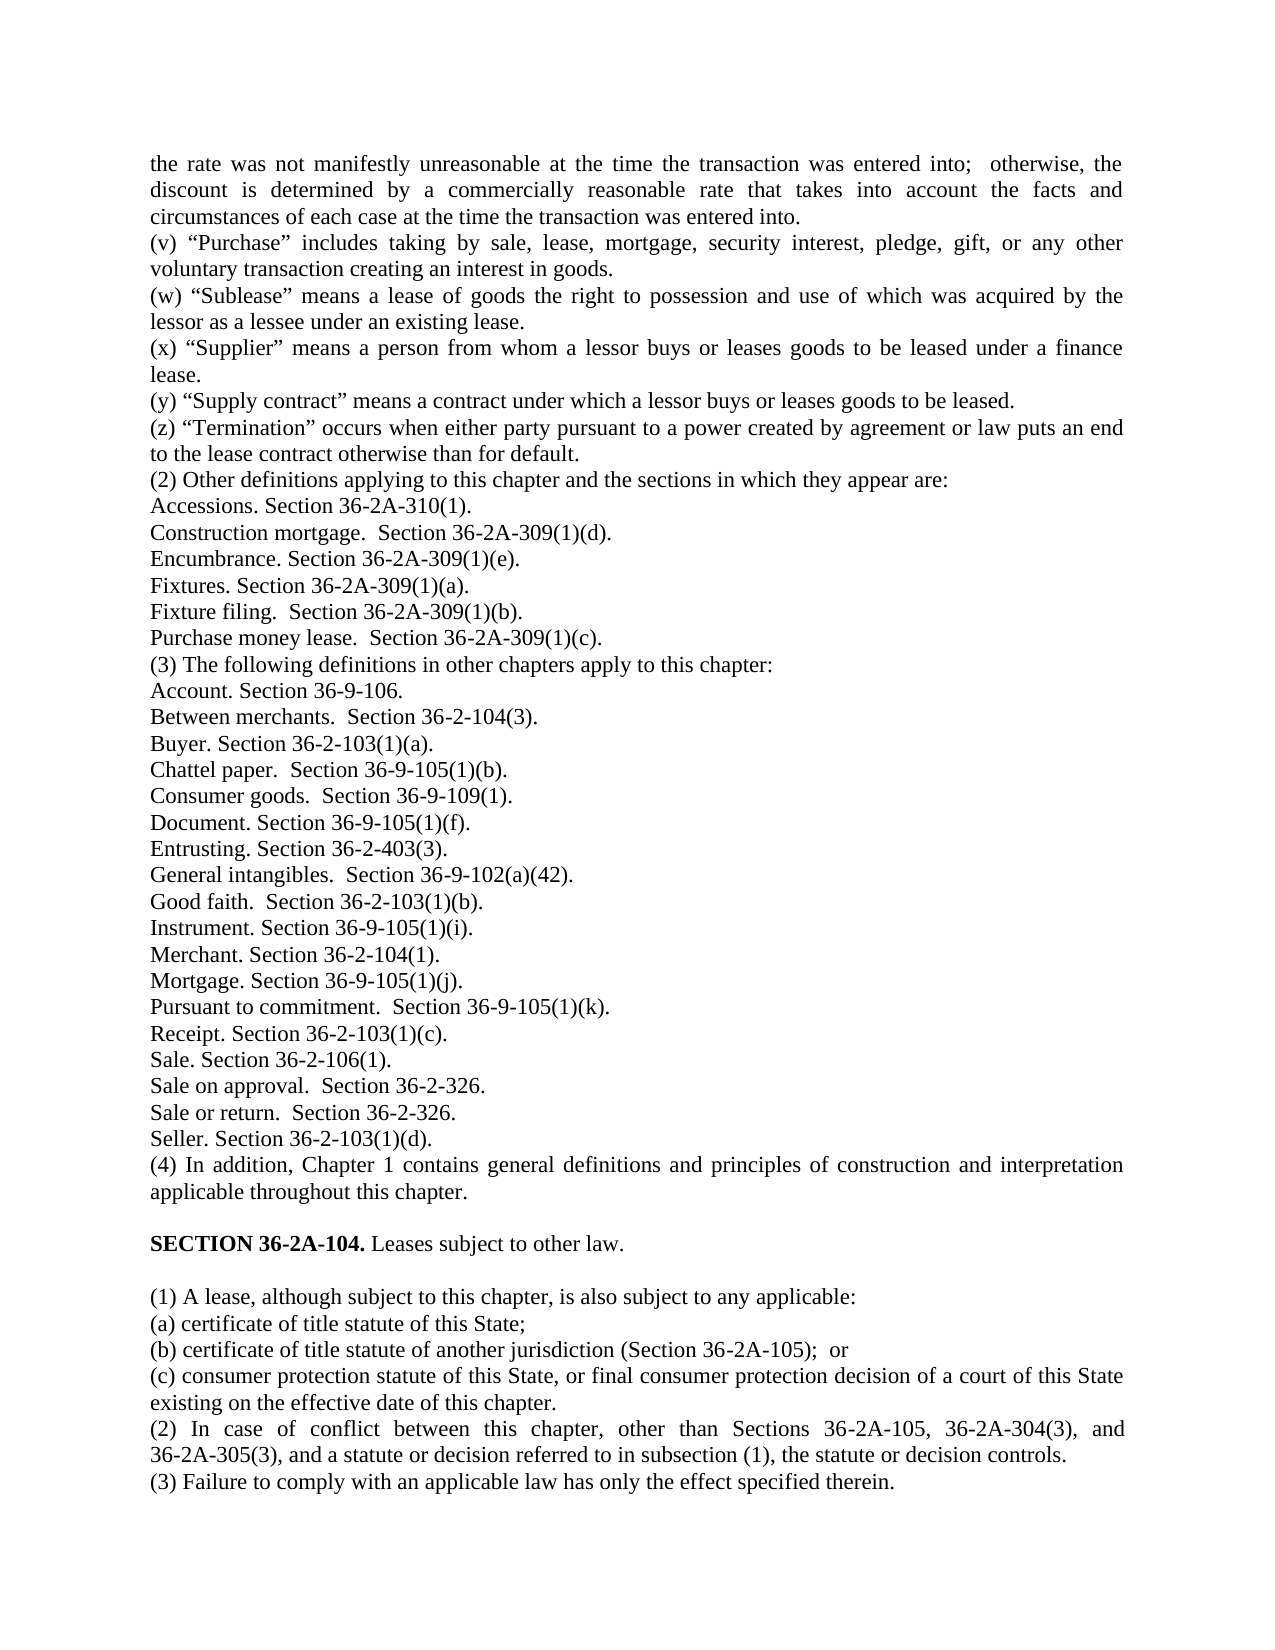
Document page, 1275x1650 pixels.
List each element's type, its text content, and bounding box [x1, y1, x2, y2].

text Fixture filing. Section 36-2A-309(1)(b). [150, 598, 1125, 624]
text Fixtures. Section 36-2A-309(1)(a). [150, 572, 1125, 598]
text Encumbrance. Section 36-2A-309(1)(e). [150, 545, 1125, 572]
text Instrument. Section 36-9-105(1)(i). [150, 914, 1125, 941]
text (2) In case of conflict between this chapter, other than Sections 36-2A-105, 36-2A-304(3), and 36-2A-305(3), and a statute or decision referred to in subsection (1), the statute or decision controls. [150, 1415, 1125, 1468]
text (w) “Sublease” means a lease of goods the right to possession and use of which was acquired by the lessor as a lessee under an existing lease. [150, 282, 1125, 334]
text (v) “Purchase” includes taking by sale, lease, mortgage, security interest, pledge, gift, or any other voluntary transaction creating an interest in goods. [150, 229, 1125, 282]
text Sale on approval. Section 36-2-326. [150, 1072, 1125, 1099]
text Consumer goods. Section 36-9-109(1). [150, 782, 1125, 809]
text (b) certificate of title statute of another jurisdiction (Section 36-2A-105); or [150, 1336, 1125, 1362]
text Sale or return. Section 36-2-326. [150, 1099, 1125, 1125]
text Good faith. Section 36-2-103(1)(b). [150, 888, 1125, 914]
text (a) certificate of title statute of this State; [150, 1309, 1125, 1336]
text (3) Failure to comply with an applicable law has only the effect specified therein. [150, 1468, 1125, 1494]
text (4) In addition, Chapter 1 contains general definitions and principles of construction and interpretation applicable throughout this chapter. [150, 1151, 1125, 1204]
text Buyer. Section 36-2-103(1)(a). [150, 730, 1125, 756]
text Purchase money lease. Section 36-2A-309(1)(c). [150, 624, 1125, 651]
text (3) The following definitions in other chapters apply to this chapter: [150, 651, 1125, 677]
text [150, 150, 1125, 229]
text (c) consumer protection statute of this State, or final consumer protection decision of a court of this State existing on the effective date of this chapter. [150, 1362, 1125, 1415]
text (x) “Supplier” means a person from whom a lessor buys or leases goods to be leased under a finance lease. [150, 334, 1125, 387]
text Construction mortgage. Section 36-2A-309(1)(d). [150, 519, 1125, 545]
text Accessions. Section 36-2A-310(1). [150, 493, 1125, 519]
text SECTION 36-2A-104. Leases subject to other law. [150, 1231, 1125, 1257]
text Receipt. Section 36-2-103(1)(c). [150, 1020, 1125, 1046]
text General intangibles. Section 36-9-102(a)(42). [150, 862, 1125, 888]
text Pursuant to commitment. Section 36-9-105(1)(k). [150, 993, 1125, 1020]
text Between merchants. Section 36-2-104(3). [150, 703, 1125, 730]
text Merchant. Section 36-2-104(1). [150, 941, 1125, 967]
text (z) “Termination” occurs when either party pursuant to a power created by agreement or law puts an end to the lease contract otherwise than for default. [150, 413, 1125, 466]
text (1) A lease, although subject to this chapter, is also subject to any applicable: [150, 1283, 1125, 1309]
text Mortgage. Section 36-9-105(1)(j). [150, 967, 1125, 993]
text Account. Section 36-9-106. [150, 677, 1125, 703]
text Seller. Section 36-2-103(1)(d). [150, 1125, 1125, 1151]
text (2) Other definitions applying to this chapter and the sections in which they appear are: [150, 466, 1125, 493]
text Sale. Section 36-2-106(1). [150, 1046, 1125, 1072]
text Chattel paper. Section 36-9-105(1)(b). [150, 756, 1125, 782]
text (y) “Supply contract” means a contract under which a lessor buys or leases goods to be leased. [150, 387, 1125, 413]
text Entrusting. Section 36-2-403(3). [150, 835, 1125, 862]
text Document. Section 36-9-105(1)(f). [150, 809, 1125, 835]
